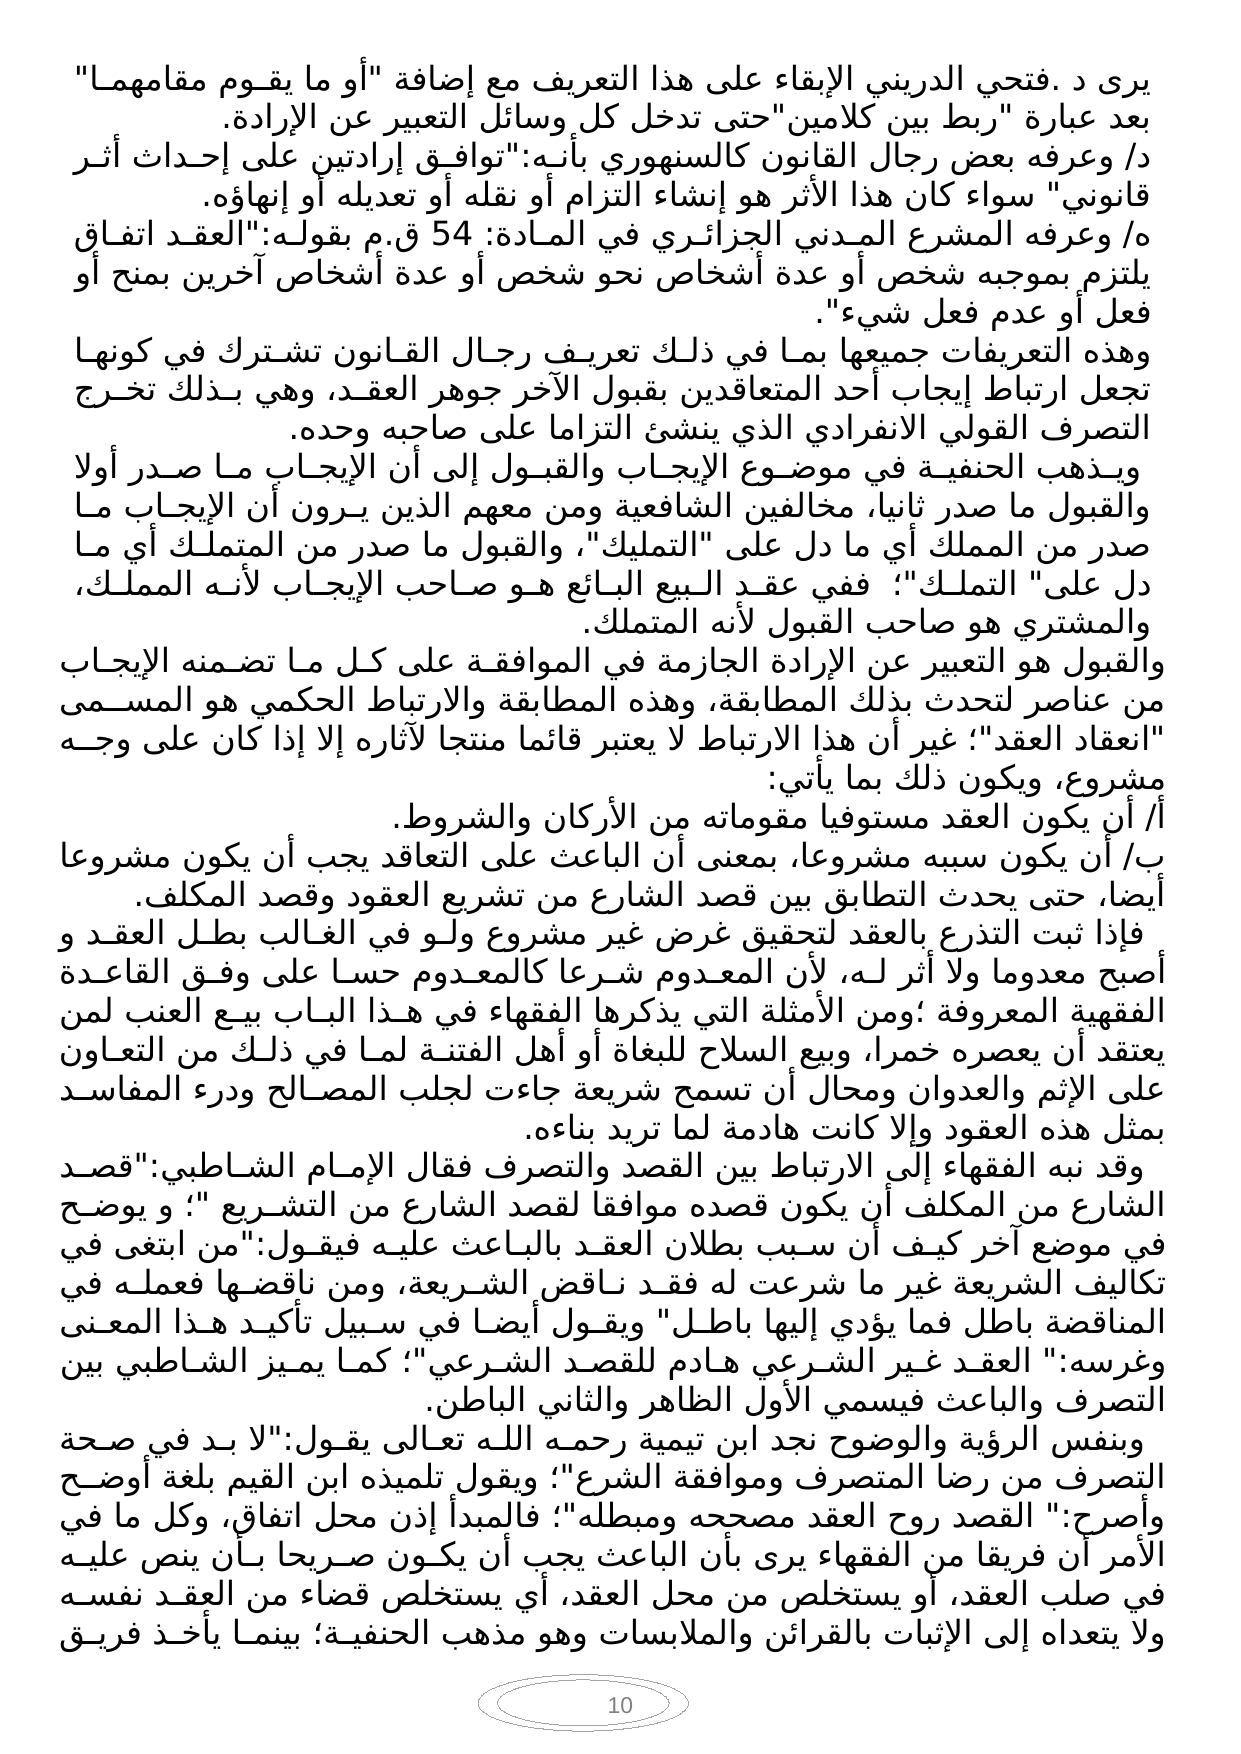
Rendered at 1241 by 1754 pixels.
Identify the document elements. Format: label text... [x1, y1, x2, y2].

text ه/ وعرفه المشرع المدني الجزائري في المادة: 54 ق.م بقوله:"العقد اتفاق يلتزم بموجبه شخص أو عدة أشخاص نحو شخص أو عدة أشخاص آخرين بمنح أو فعل أو عدم فعل شيء". [74, 214, 1152, 331]
text وقد نبه الفقهاء إلى الارتباط بين القصد والتصرف فقال الإمام الشاطبي:"قصد الشارع من المكلف أن يكون قصده موافقا لقصد الشارع من التشريع "؛ و يوضح في موضع آخر كيف أن سبب بطلان العقد بالباعث عليه فيقول:"من ابتغى في تكاليف الشريعة غير ما شرعت له فقد ناقض الشريعة، ومن ناقضها فعمله في المناقضة باطل فما يؤدي إليها باطل" ويقول أيضا في سبيل تأكيد هذا المعنى وغرسه:" العقد غير الشرعي هادم للقصد الشرعي"؛ كما يميز الشاطبي بين التصرف والباعث فيسمي الأول الظاهر والثاني الباطن. [59, 1147, 1167, 1419]
text د/ وعرفه بعض رجال القانون كالسنهوري بأنه:"توافق إرادتين على إحداث أثر قانوني" سواء كان هذا الأثر هو إنشاء التزام أو نقله أو تعديله أو إنهاؤه. [74, 137, 1152, 214]
text والقبول هو التعبير عن الإرادة الجازمة في الموافقة على كل ما تضمنه الإيجاب من عناصر لتحدث بذلك المطابقة، وهذه المطابقة والارتباط الحكمي هو المسمى "انعقاد العقد"؛ غير أن هذا الارتباط لا يعتبر قائما منتجا لآثاره إلا إذا كان على وجه مشروع، ويكون ذلك بما يأتي: [59, 642, 1167, 797]
text ويذهب الحنفية في موضوع الإيجاب والقبول إلى أن الإيجاب ما صدر أولا والقبول ما صدر ثانيا، مخالفين الشافعية ومن معهم الذين يرون أن الإيجاب ما صدر من المملك أي ما دل على "التمليك"، والقبول ما صدر من المتملك أي ما دل على" التملك"؛ ففي عقد البيع البائع هو صاحب الإيجاب لأنه المملك، والمشتري هو صاحب القبول لأنه المتملك. [74, 448, 1152, 642]
text وهذه التعريفات جميعها بما في ذلك تعريف رجال القانون تشترك في كونها تجعل ارتباط إيجاب أحد المتعاقدين بقبول الآخر جوهر العقد، وهي بذلك تخرج التصرف القولي الانفرادي الذي ينشئ التزاما على صاحبه وحده. [74, 331, 1152, 448]
text يرى د .فتحي الدريني الإبقاء على هذا التعريف مع إضافة "أو ما يقوم مقامهما" بعد عبارة "ربط بين كلامين"حتى تدخل كل وسائل التعبير عن الإرادة. [74, 59, 1152, 137]
text فإذا ثبت التذرع بالعقد لتحقيق غرض غير مشروع ولو في الغالب بطل العقد و أصبح معدوما ولا أثر له، لأن المعدوم شرعا كالمعدوم حسا على وفق القاعدة الفقهية المعروفة ؛ومن الأمثلة التي يذكرها الفقهاء في هذا الباب بيع العنب لمن يعتقد أن يعصره خمرا، وبيع السلاح للبغاة أو أهل الفتنة لما في ذلك من التعاون على الإثم والعدوان ومحال أن تسمح شريعة جاءت لجلب المصالح ودرء المفاسد بمثل هذه العقود وإلا كانت هادمة لما تريد بناءه. [59, 914, 1167, 1147]
text أ/ أن يكون العقد مستوفيا مقوماته من الأركان والشروط. [59, 797, 1167, 836]
text ب/ أن يكون سببه مشروعا، بمعنى أن الباعث على التعاقد يجب أن يكون مشروعا أيضا، حتى يحدث التطابق بين قصد الشارع من تشريع العقود وقصد المكلف. [59, 836, 1167, 914]
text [59, 1419, 1167, 1652]
